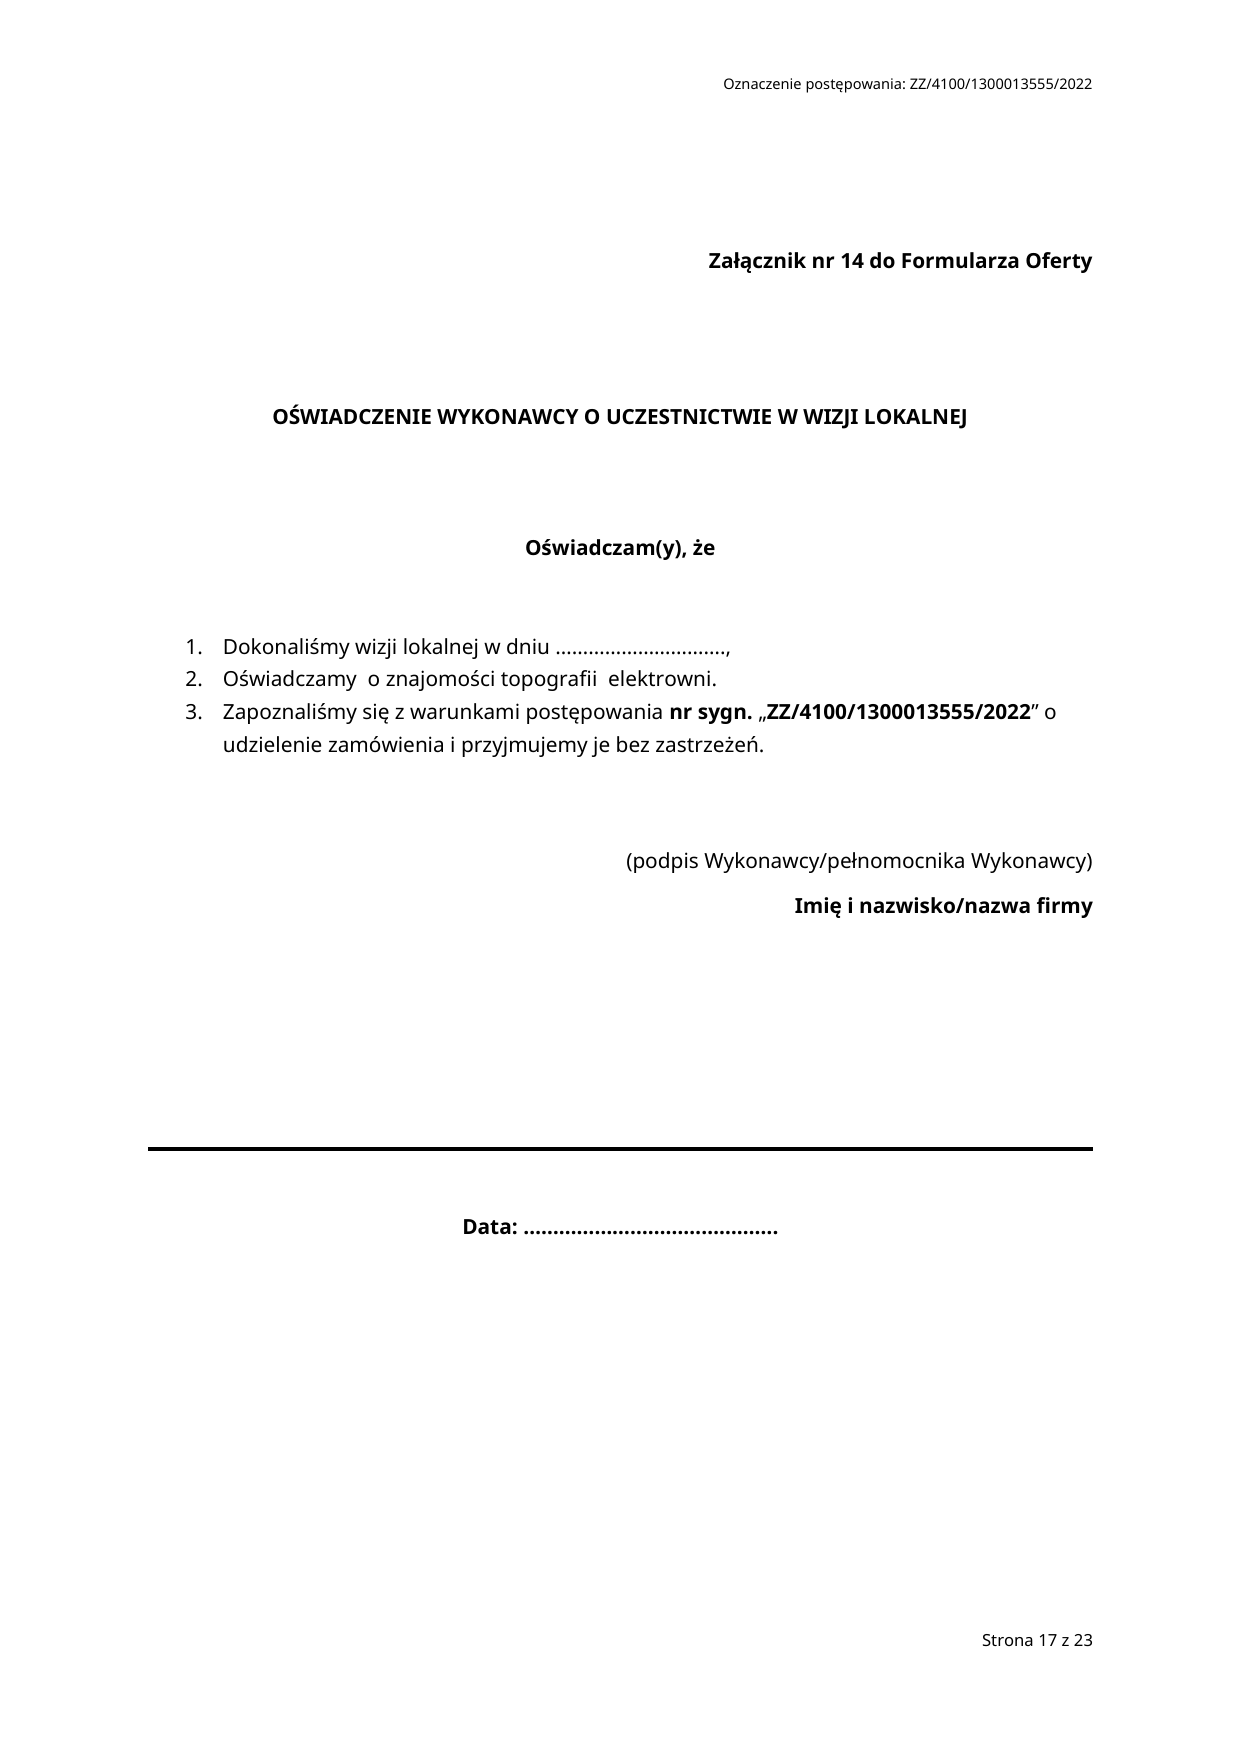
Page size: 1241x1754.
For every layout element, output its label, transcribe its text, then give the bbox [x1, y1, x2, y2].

text Oświadczam(y), że [148, 533, 1093, 562]
list Oświadczamy o znajomości topografii elektrowni. [185, 664, 1093, 693]
text OŚWIADCZENIE WYKONAWCY O UCZESTNICTWIE W WIZJI LOKALNEJ [148, 402, 1093, 431]
list Zapoznaliśmy się z warunkami postępowania nr sygn. „ZZ/4100/1300013555/2022” o udzielenie zamówienia i przyjmujemy je bez zastrzeżeń. [185, 697, 1093, 758]
text Imię i nazwisko/nazwa firmy [148, 891, 1093, 920]
text Załącznik nr 14 do Formularza Oferty [148, 246, 1093, 274]
text (podpis Wykonawcy/pełnomocnika Wykonawcy) [148, 846, 1093, 875]
list Dokonaliśmy wizji lokalnej w dniu …………………………., [185, 632, 1093, 660]
text Data: ……………………………………. [148, 1212, 1093, 1241]
